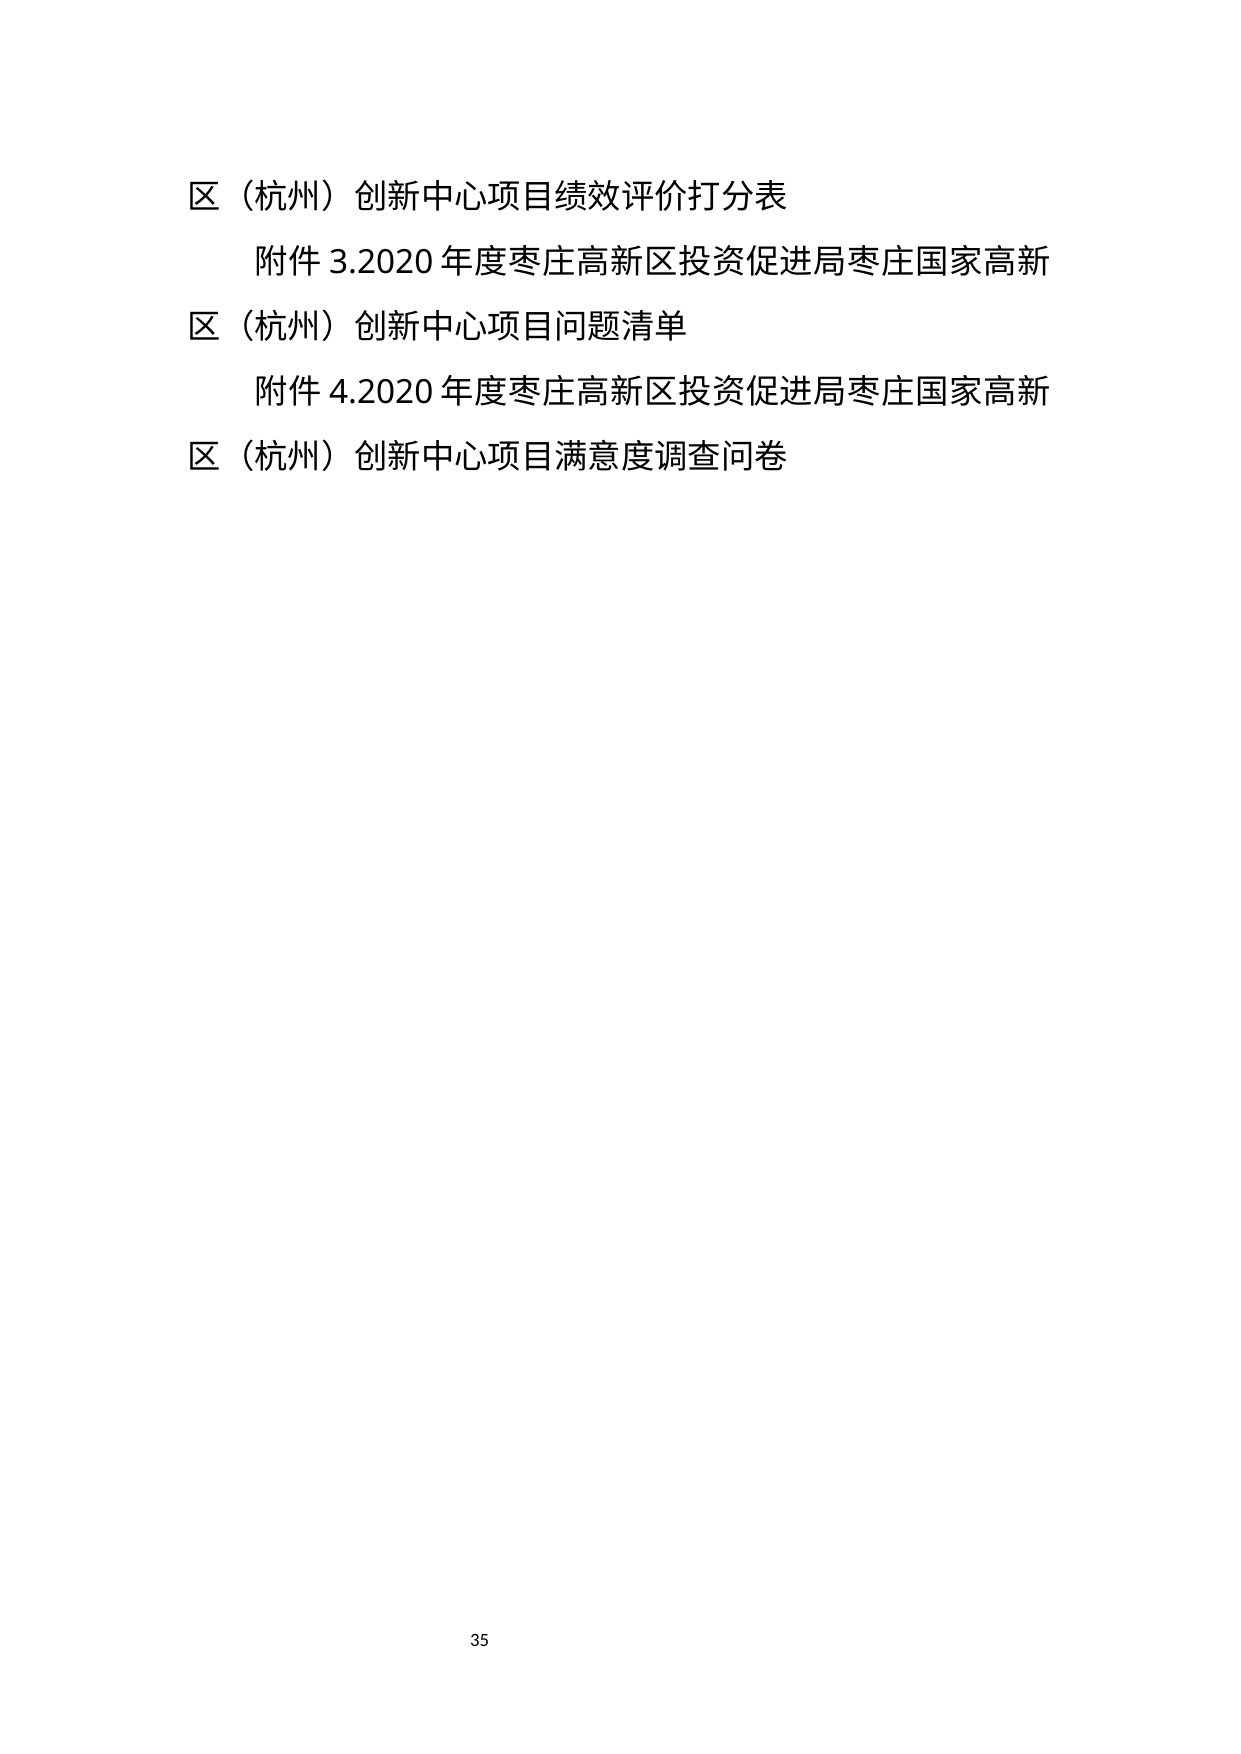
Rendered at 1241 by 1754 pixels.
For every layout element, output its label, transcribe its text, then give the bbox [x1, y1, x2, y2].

text 附件4.2020年度枣庄高新区投资促进局枣庄国家高新区（杭州）创新中心项目满意度调查问卷 [187, 357, 1053, 487]
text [187, 162, 1053, 227]
text 附件3.2020年度枣庄高新区投资促进局枣庄国家高新区（杭州）创新中心项目问题清单 [187, 227, 1053, 357]
